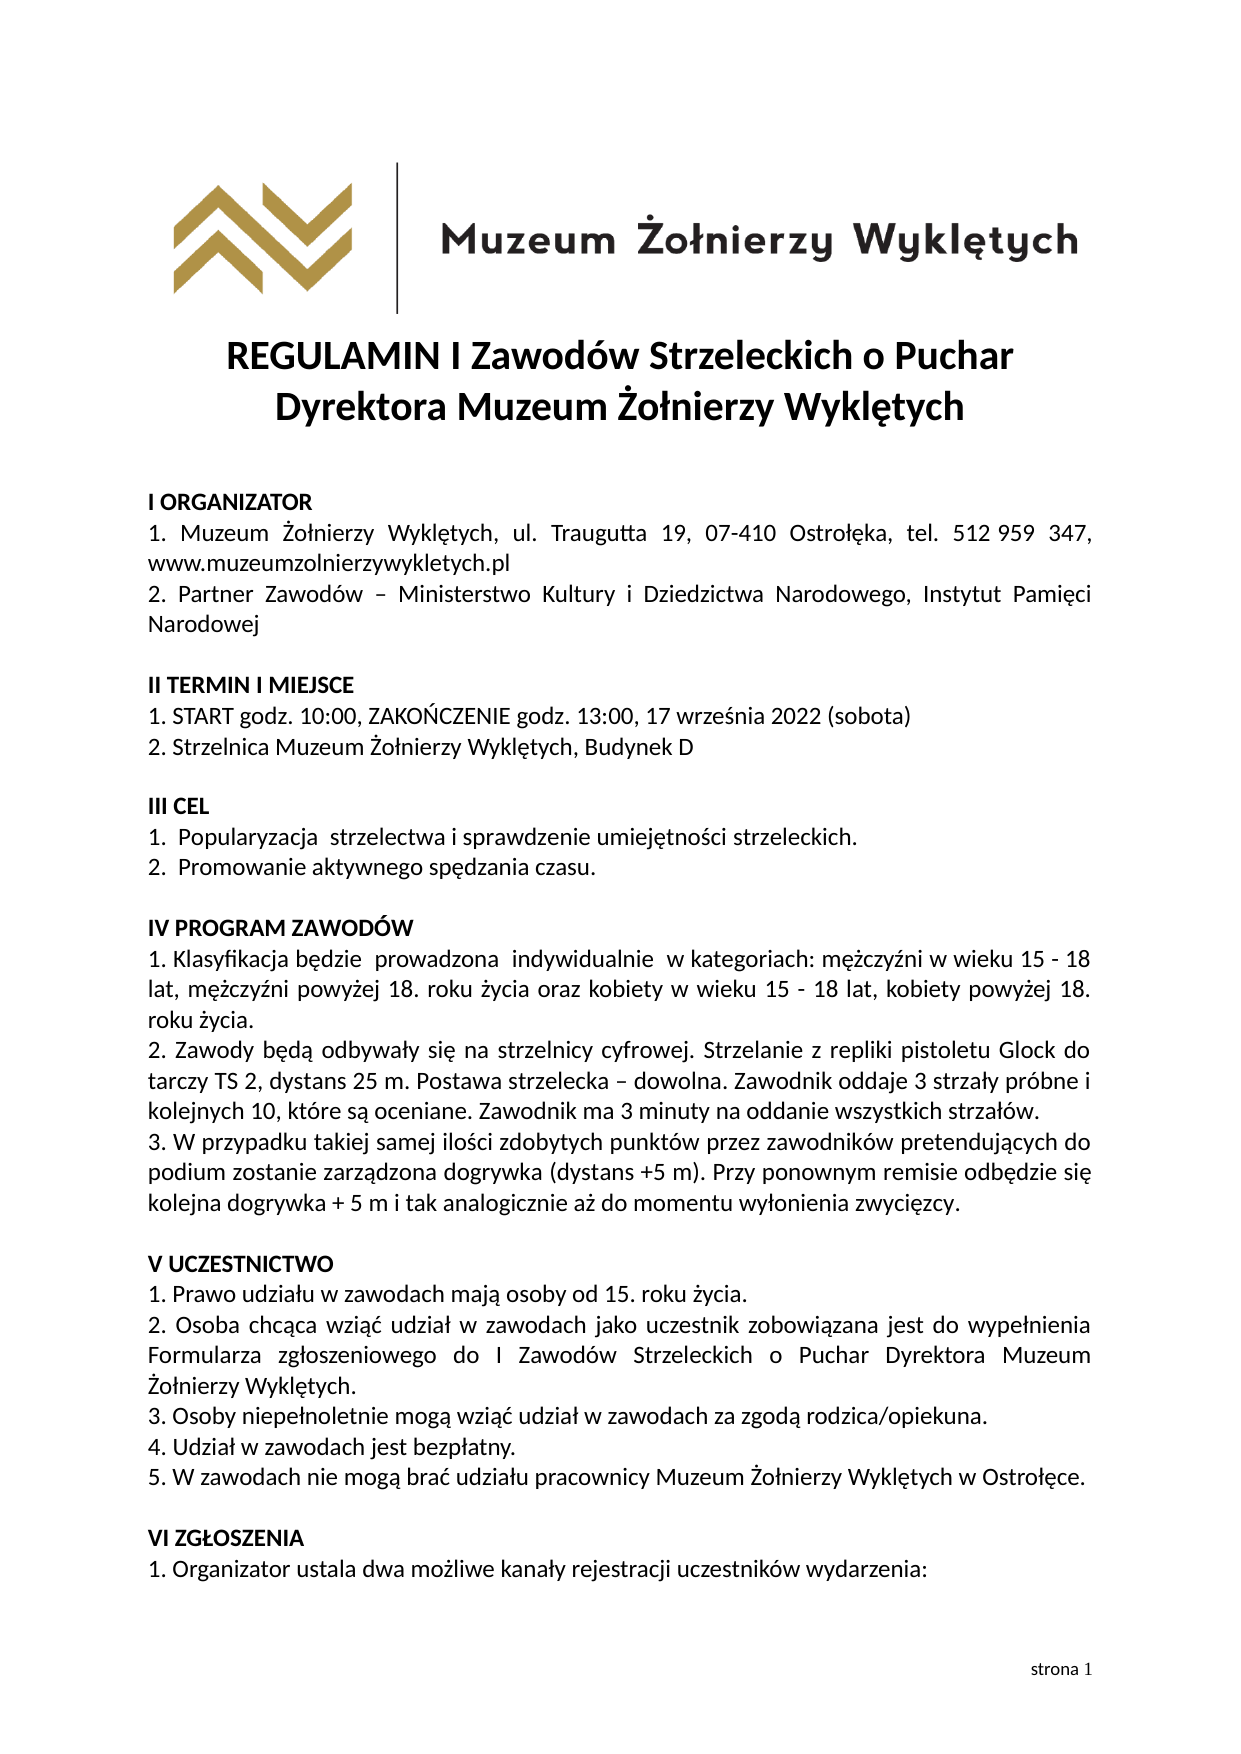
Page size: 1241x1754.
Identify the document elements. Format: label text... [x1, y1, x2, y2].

text 1. Popularyzacja strzelectwa i sprawdzenie umiejętności strzeleckich. [148, 821, 1078, 851]
text 1. Organizator ustala dwa możliwe kanały rejestracji uczestników wydarzenia: [148, 1553, 1093, 1584]
subtitle IV PROGRAM ZAWODÓW [148, 912, 1093, 943]
text II TERMIN I MIEJSCE [148, 670, 1093, 700]
text 2. Partner Zawodów – Ministerstwo Kultury i Dziedzictwa Narodowego, Instytut Pamięci Narodowej [148, 578, 1093, 639]
text 2. Strzelnica Muzeum Żołnierzy Wyklętych, Budynek D [148, 731, 1093, 790]
text REGULAMIN I Zawodów Strzeleckich o Puchar [148, 329, 1093, 380]
text 4. Udział w zawodach jest bezpłatny. [148, 1431, 1093, 1462]
text 1. Muzeum Żołnierzy Wyklętych, ul. Traugutta 19, 07-410 Ostrołęka, tel. 512 959 347, www.muzeumzolnierzywykletych.pl [148, 517, 1093, 578]
text 1. Prawo udziału w zawodach mają osoby od 15. roku życia. [148, 1278, 1093, 1309]
subtitle 3. W przypadku takiej samej ilości zdobytych punktów przez zawodników pretendujących do podium zostanie zarządzona dogrywka (dystans +5 m). Przy ponownym remisie odbędzie się kolejna dogrywka + 5 m i tak analogicznie aż do momentu wyłonienia zwycięzcy. [148, 1126, 1093, 1217]
picture [147, 147, 1103, 329]
text VI ZGŁOSZENIA [148, 1523, 1093, 1553]
text V UCZESTNICTWO [148, 1248, 1093, 1278]
text 3. Osoby niepełnoletnie mogą wziąć udział w zawodach za zgodą rodzica/opiekuna. [148, 1401, 1093, 1431]
subtitle 2. Zawody będą odbywały się na strzelnicy cyfrowej. Strzelanie z repliki pistoletu Glock do tarczy TS 2, dystans 25 m. Postawa strzelecka – dowolna. Zawodnik oddaje 3 strzały próbne i kolejnych 10, które są oceniane. Zawodnik ma 3 minuty na oddanie wszystkich strzałów. [148, 1034, 1093, 1126]
text Dyrektora Muzeum Żołnierzy Wyklętych [148, 380, 1093, 431]
text 5. W zawodach nie mogą brać udziału pracownicy Muzeum Żołnierzy Wyklętych w Ostrołęce. [148, 1462, 1093, 1492]
text 1. START godz. 10:00, ZAKOŃCZENIE godz. 13:00, 17 września 2022 (sobota) [148, 700, 1093, 731]
text I ORGANIZATOR [148, 487, 1093, 517]
text III CEL [148, 790, 1093, 821]
text 1. Klasyfikacja będzie prowadzona indywidualnie w kategoriach: mężczyźni w wieku 15 - 18 lat, mężczyźni powyżej 18. roku życia oraz kobiety w wieku 15 - 18 lat, kobiety powyżej 18. roku życia. [148, 943, 1093, 1034]
text 2. Promowanie aktywnego spędzania czasu. [148, 851, 1093, 882]
text 2. Osoba chcąca wziąć udział w zawodach jako uczestnik zobowiązana jest do wypełnienia Formularza zgłoszeniowego do I Zawodów Strzeleckich o Puchar Dyrektora Muzeum Żołnierzy Wyklętych. [148, 1309, 1093, 1401]
